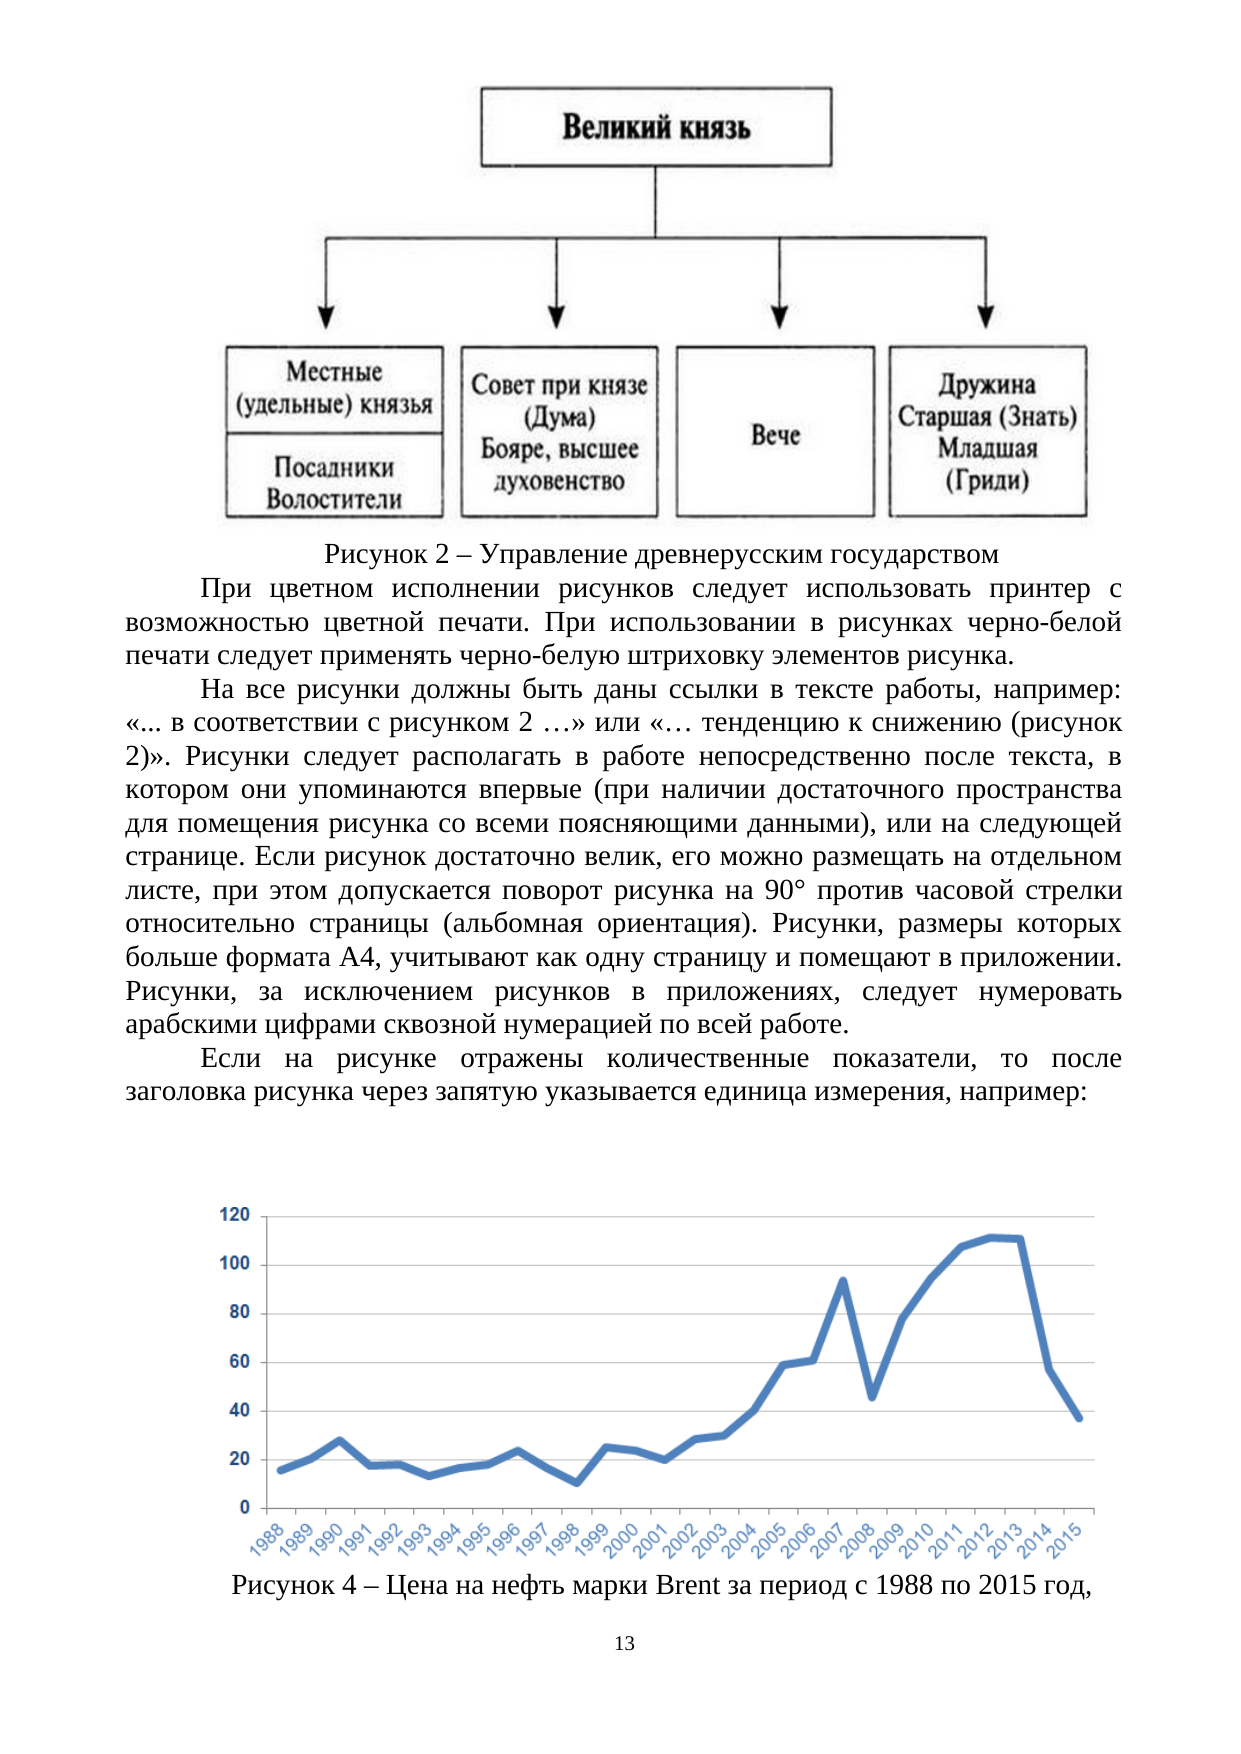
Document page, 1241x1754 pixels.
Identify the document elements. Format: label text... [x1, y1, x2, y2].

picture [217, 70, 1106, 537]
picture [220, 1207, 1104, 1567]
list На все рисунки должны быть даны ссылки в тексте работы, например: «... в соответствии с рисунком 2 …» или «… тенденцию к снижению (рисунок 2)». Рисунки следует располагать в работе непосредственно после текста, в котором они упоминаются впервые (при наличии достаточного пространства для помещения рисунка со всеми поясняющими данными), или на следующей странице. Если рисунок достаточно велик, его можно размещать на отдельном листе, при этом допускается поворот рисунка на 90° против часовой стрелки относительно страницы (альбомная ориентация). Рисунки, размеры которых больше формата А4, учитывают как одну страницу и помещают в приложении. Рисунки, за исключением рисунков в приложениях, следует нумеровать арабскими цифрами сквозной нумерацией по всей работе. [125, 671, 1123, 1040]
list При цветном исполнении рисунков следует использовать принтер с возможностью цветной печати. При использовании в рисунках черно-белой печати следует применять черно-белую штриховку элементов рисунка. [125, 570, 1123, 671]
list Рисунок 2 – Управление древнерусским государством [125, 537, 1123, 570]
list Если на рисунке отражены количественные показатели, то после заголовка рисунка через запятую указывается единица измерения, например: [125, 1040, 1123, 1107]
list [125, 1567, 1123, 1600]
